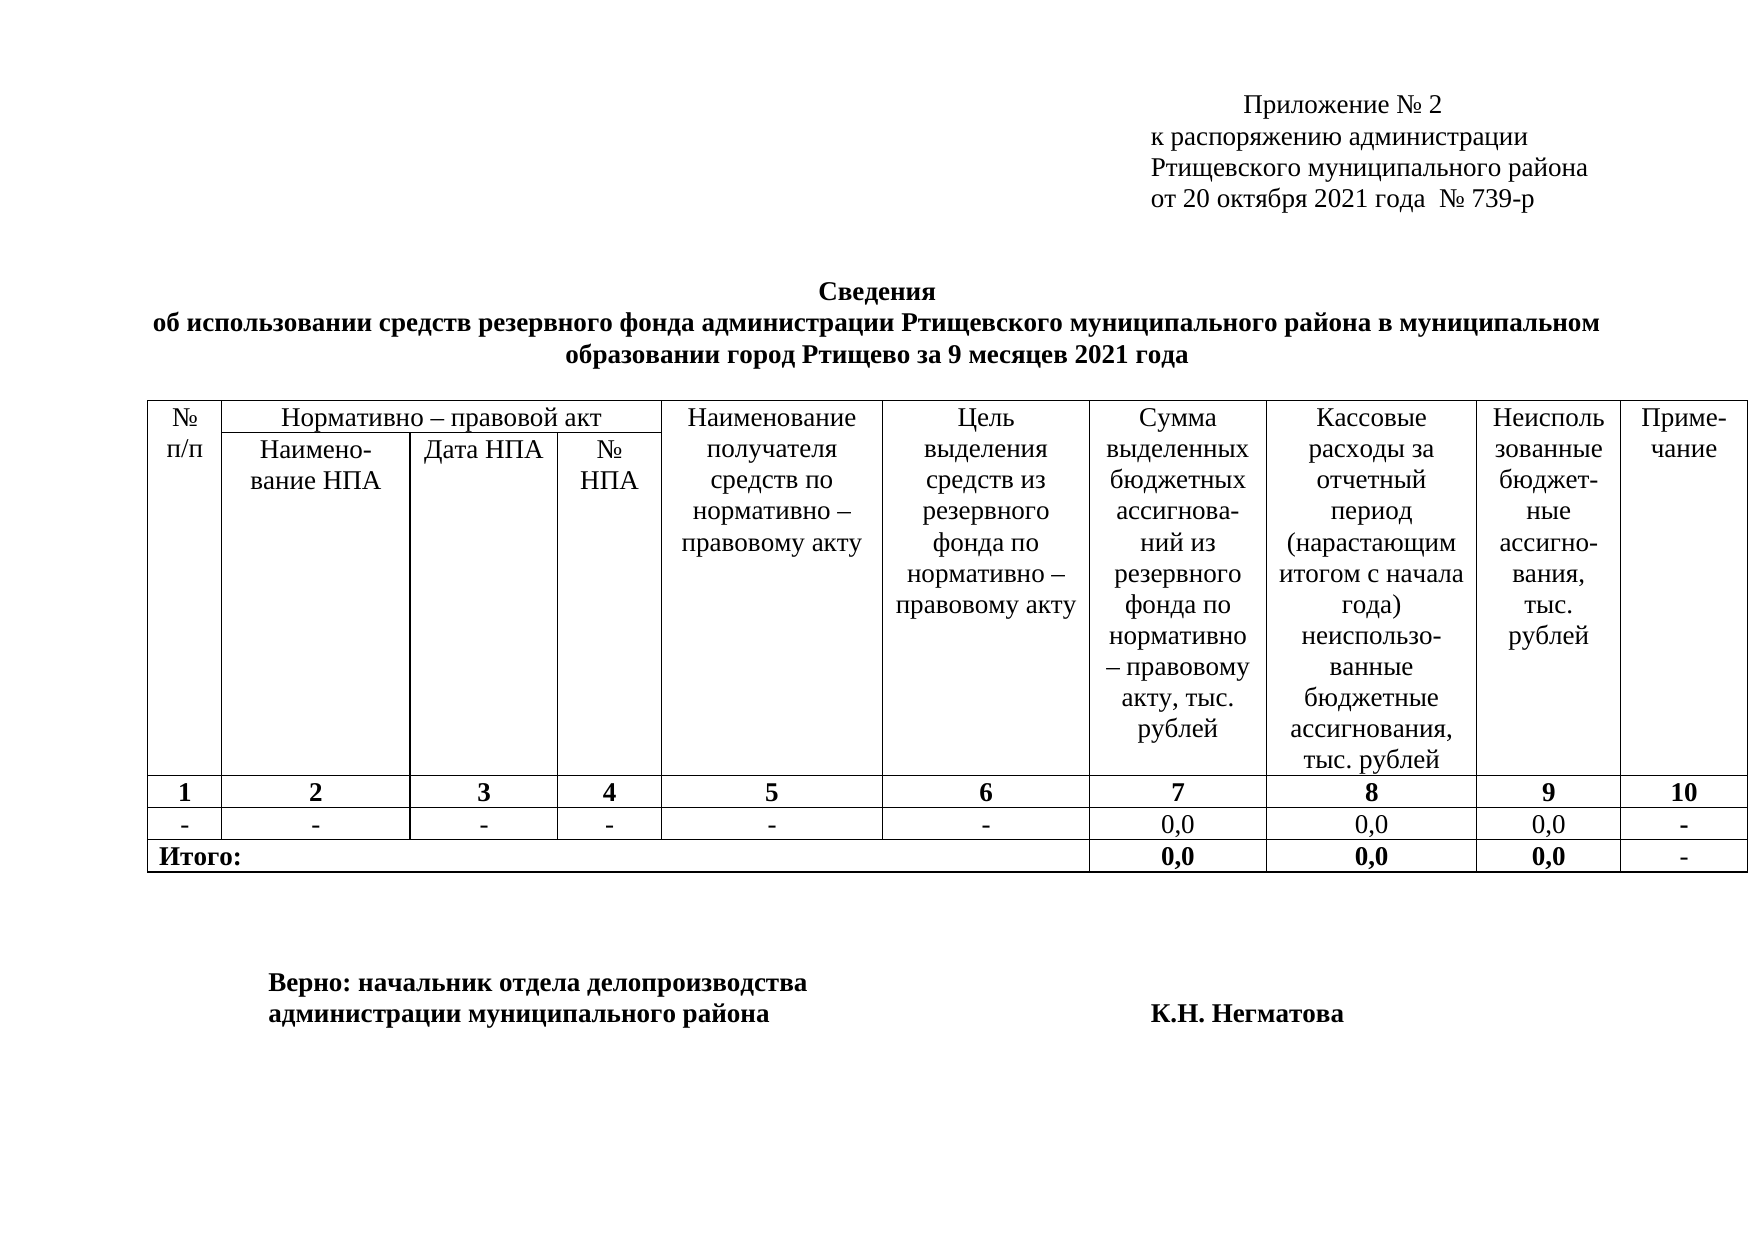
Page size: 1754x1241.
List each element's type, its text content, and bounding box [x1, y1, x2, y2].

text администрации муниципального района К.Н. Негматова [268, 997, 1636, 1028]
table_cell - [883, 808, 1089, 839]
table_cell 2 [222, 776, 409, 807]
table_header Неиспользованные бюджет-ные ассигно-вания, тыс. рублей [1477, 401, 1620, 775]
table_cell 3 [411, 776, 557, 807]
table_header № п/п [148, 401, 221, 775]
table_cell 0,0 [1090, 840, 1266, 871]
table_cell 10 [1621, 776, 1747, 807]
table_cell 0,0 [1477, 840, 1620, 871]
text Приложение № 2 [1226, 88, 1636, 120]
table_cell - [1621, 808, 1747, 839]
table_cell Наимено-вание НПА [222, 433, 409, 775]
table_cell - [411, 808, 557, 839]
table_cell 5 [662, 776, 882, 807]
text к распоряжению администрации [1077, 120, 1636, 151]
text Сведения [118, 275, 1636, 307]
table_cell - [148, 808, 221, 839]
table_cell 0,0 [1267, 808, 1476, 839]
table_cell 7 [1090, 776, 1266, 807]
table_cell 4 [558, 776, 661, 807]
table_cell Итого: [148, 840, 1089, 871]
table_cell 0,0 [1090, 808, 1266, 839]
table_cell - [222, 808, 409, 839]
table_header Кассовые расходы за отчетный период (нарастающим итогом с начала года) неиспользо-ванные бюджетные ассигнования, тыс. рублей [1267, 401, 1476, 775]
table_header Цель выделения средств из резервного фонда по нормативно – правовому акту [883, 401, 1089, 775]
table_cell 8 [1267, 776, 1476, 807]
text об использовании средств резервного фонда администрации Ртищевского муниципального района в муниципальном образовании город Ртищево за 9 месяцев 2021 года [118, 307, 1636, 369]
table_cell 6 [883, 776, 1089, 807]
table_header Сумма выделенных бюджетных ассигнова-ний из резервного фонда по нормативно – правовому акту, тыс. рублей [1090, 401, 1266, 775]
table_cell 0,0 [1477, 808, 1620, 839]
table_cell - [558, 808, 661, 839]
table_header Наименование получателя средств по нормативно – правовому акту [662, 401, 882, 775]
table_header Приме-чание [1621, 401, 1747, 775]
text от 20 октября 2021 года № 739-р [1077, 182, 1636, 213]
table_cell - [1621, 840, 1747, 871]
table_cell № НПА [558, 433, 661, 775]
table_cell - [662, 808, 882, 839]
text Ртищевского муниципального района [1077, 151, 1636, 182]
table_cell Дата НПА [411, 433, 557, 775]
table_header Нормативно – правовой акт [222, 401, 661, 432]
table_cell 9 [1477, 776, 1620, 807]
table_cell 0,0 [1267, 840, 1476, 871]
text Верно: начальник отдела делопроизводства [268, 966, 1636, 997]
table_cell 1 [148, 776, 221, 807]
